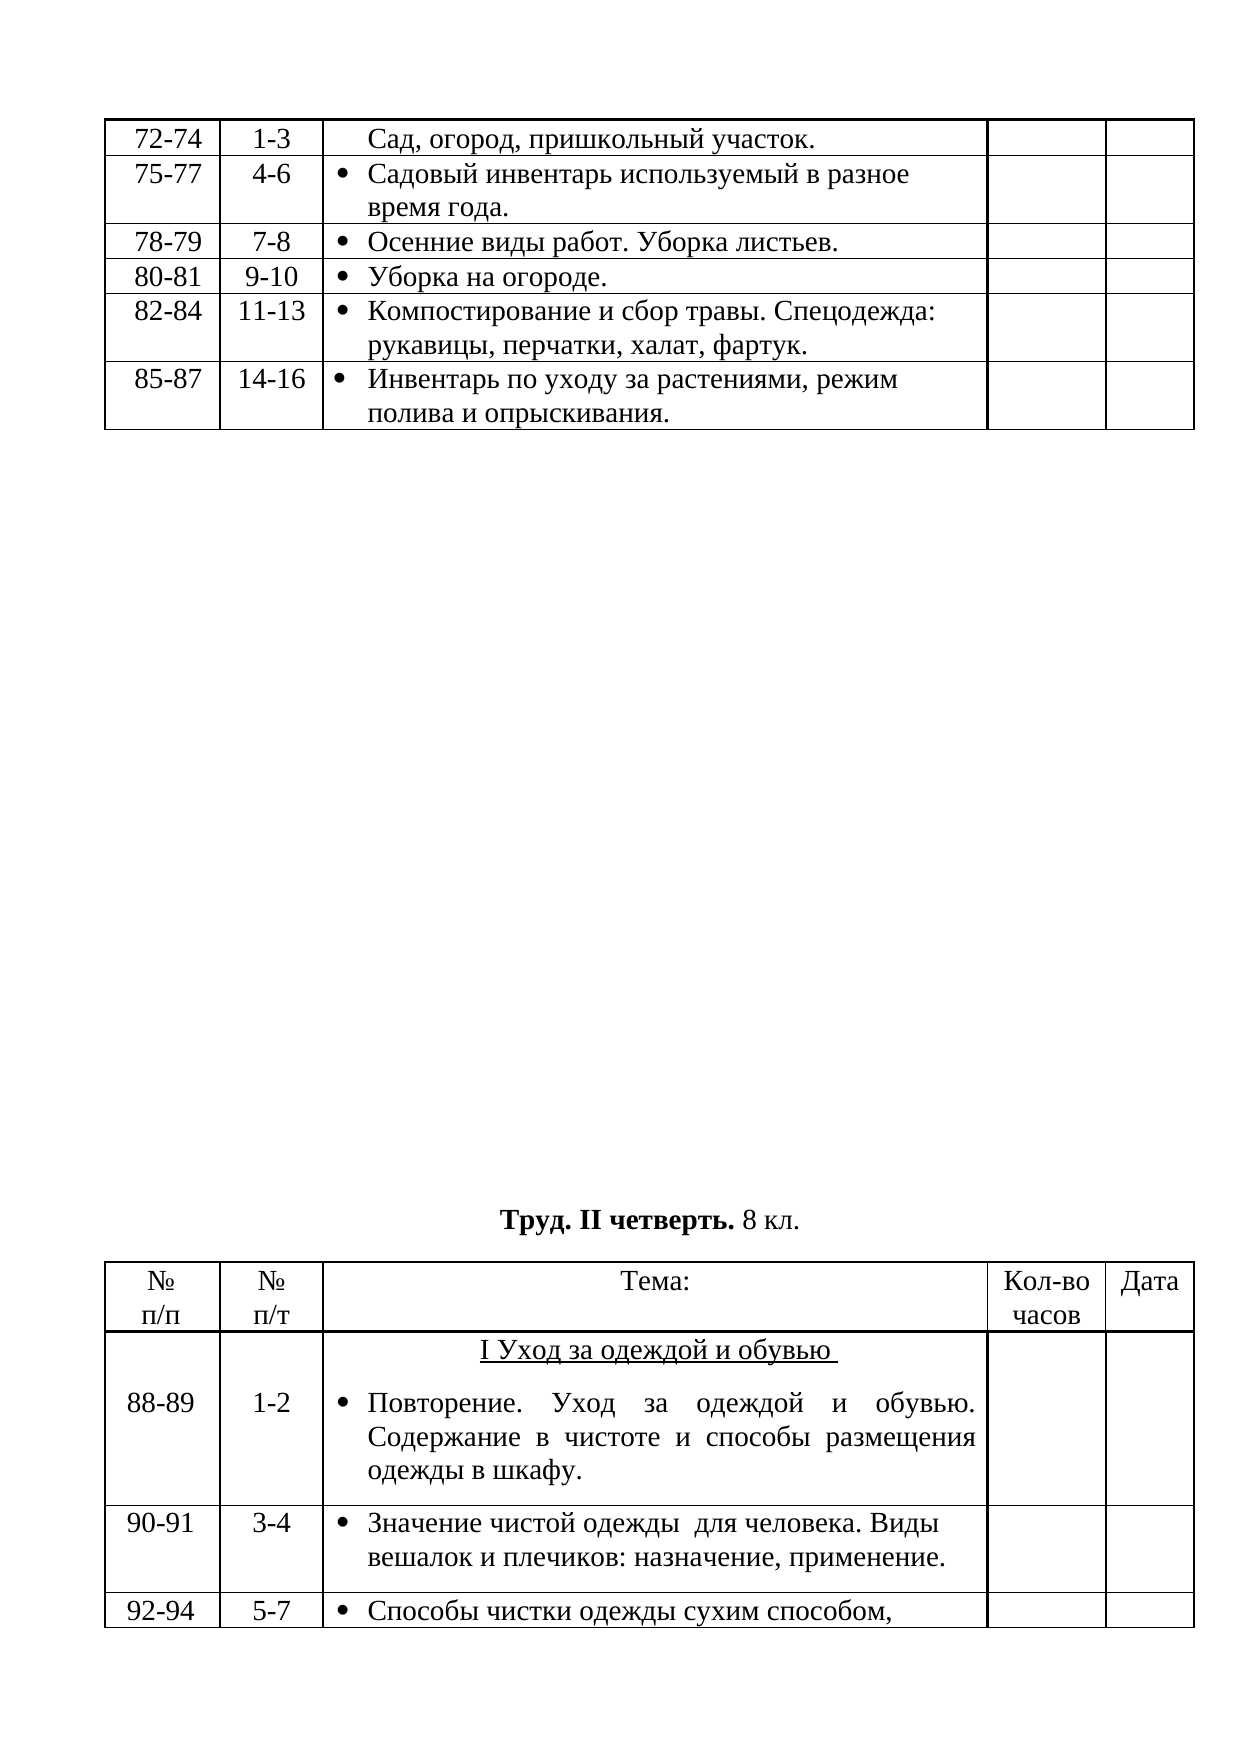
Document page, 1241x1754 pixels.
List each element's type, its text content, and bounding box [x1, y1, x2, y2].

table_cell [989, 121, 1105, 155]
table_header № п/т [221, 1263, 322, 1330]
table_cell [989, 259, 1105, 292]
table_cell 14-16 [221, 362, 322, 429]
table_cell [989, 294, 1105, 361]
table_cell 72-74 [106, 121, 219, 155]
table_cell 78-79 [106, 224, 219, 258]
table_cell 80-81 [106, 259, 219, 292]
table_cell Инвентарь по уходу за растениями, режим полива и опрыскивания. [324, 362, 986, 429]
table_cell 1-2 [221, 1333, 322, 1505]
table_cell 75-77 [106, 156, 219, 223]
table_cell Садовый инвентарь используемый в разное время года. [324, 156, 986, 223]
table_cell 3-4 [221, 1506, 322, 1592]
table_header № п/п [106, 1263, 219, 1330]
table_cell [1107, 156, 1193, 223]
table_cell Уборка на огороде. [324, 259, 986, 292]
table_cell [989, 156, 1105, 223]
table_cell Значение чистой одежды для человека. Виды вешалок и плечиков: назначение, применение. [324, 1506, 986, 1592]
table_header Тема: [324, 1263, 987, 1330]
table_cell Компостирование и сбор травы. Спецодежда: рукавицы, перчатки, халат, фартук. [324, 294, 986, 361]
table_cell I Уход за одеждой и обувью Повторение. Уход за одеждой и обувью. Содержание в чистоте и способы размещения одежды в шкафу. [324, 1333, 986, 1505]
table_cell [1107, 362, 1193, 429]
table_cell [324, 1593, 986, 1627]
table_cell 11-13 [221, 294, 322, 361]
table_cell 90-91 [106, 1506, 219, 1592]
table_cell 92-94 [106, 1593, 219, 1627]
table_cell 85-87 [106, 362, 219, 429]
table_cell [1107, 121, 1193, 155]
table_cell [989, 1506, 1105, 1592]
table_cell [989, 362, 1105, 429]
table_cell [1107, 1506, 1193, 1592]
table_cell 1-3 [221, 121, 322, 155]
table_cell 82-84 [106, 294, 219, 361]
table_cell [989, 1333, 1105, 1505]
table_cell [1107, 224, 1193, 258]
table_cell Осенние виды работ. Уборка листьев. [324, 224, 986, 258]
table_cell 7-8 [221, 224, 322, 258]
table_cell [1107, 1333, 1193, 1505]
table_cell [1107, 1593, 1193, 1627]
text Труд. II четверть. 8 кл. [148, 1202, 1152, 1235]
table_cell 88-89 [106, 1333, 219, 1505]
table_header Кол-во часов [988, 1263, 1105, 1330]
table_cell 9-10 [221, 259, 322, 292]
table_cell [1107, 259, 1193, 292]
table_cell [989, 1593, 1105, 1627]
table_header Дата [1106, 1263, 1193, 1330]
table_cell 4-6 [221, 156, 322, 223]
table_cell [989, 224, 1105, 258]
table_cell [324, 121, 986, 155]
table_cell [1107, 294, 1193, 361]
table_cell 5-7 [221, 1593, 322, 1627]
